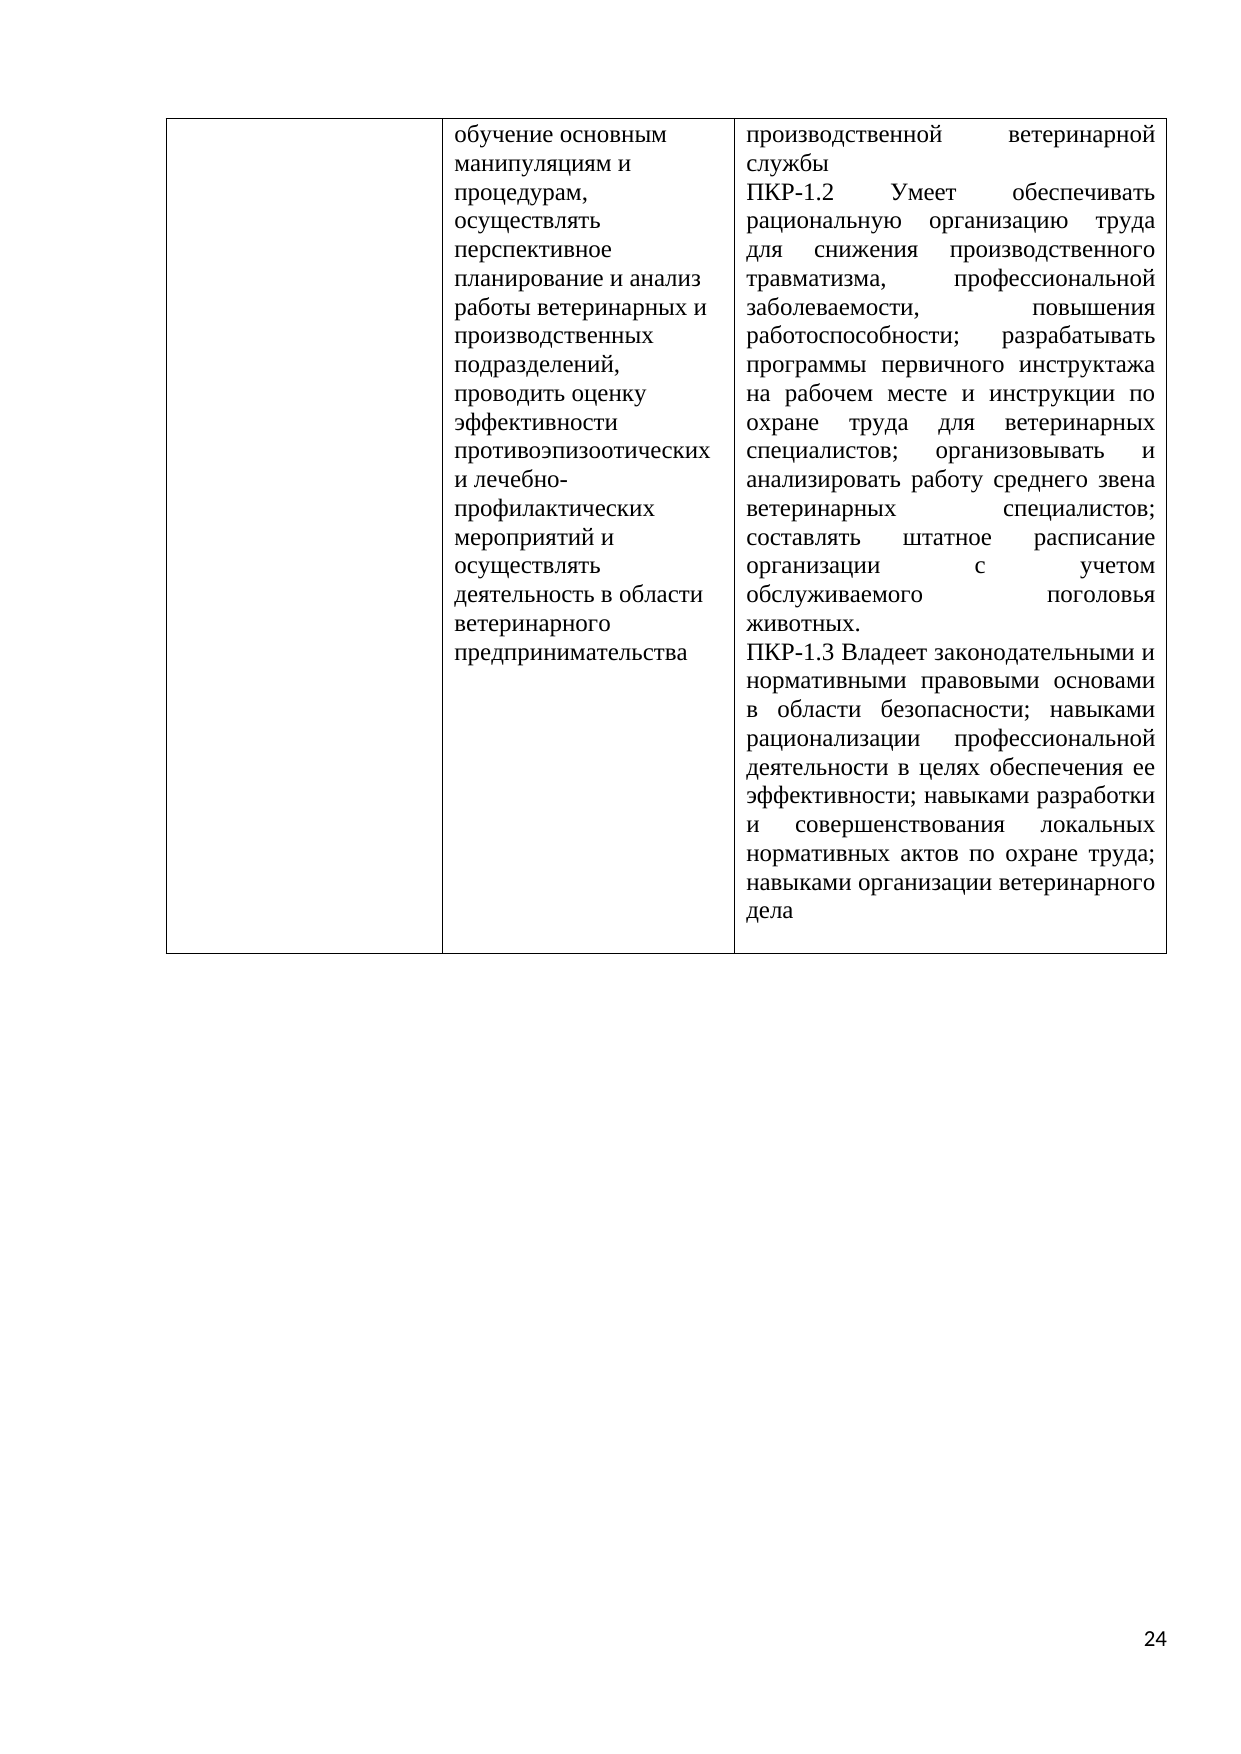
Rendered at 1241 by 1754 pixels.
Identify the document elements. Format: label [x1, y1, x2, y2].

table_cell [735, 119, 1166, 953]
table_cell [443, 119, 734, 953]
table_cell [167, 119, 442, 953]
